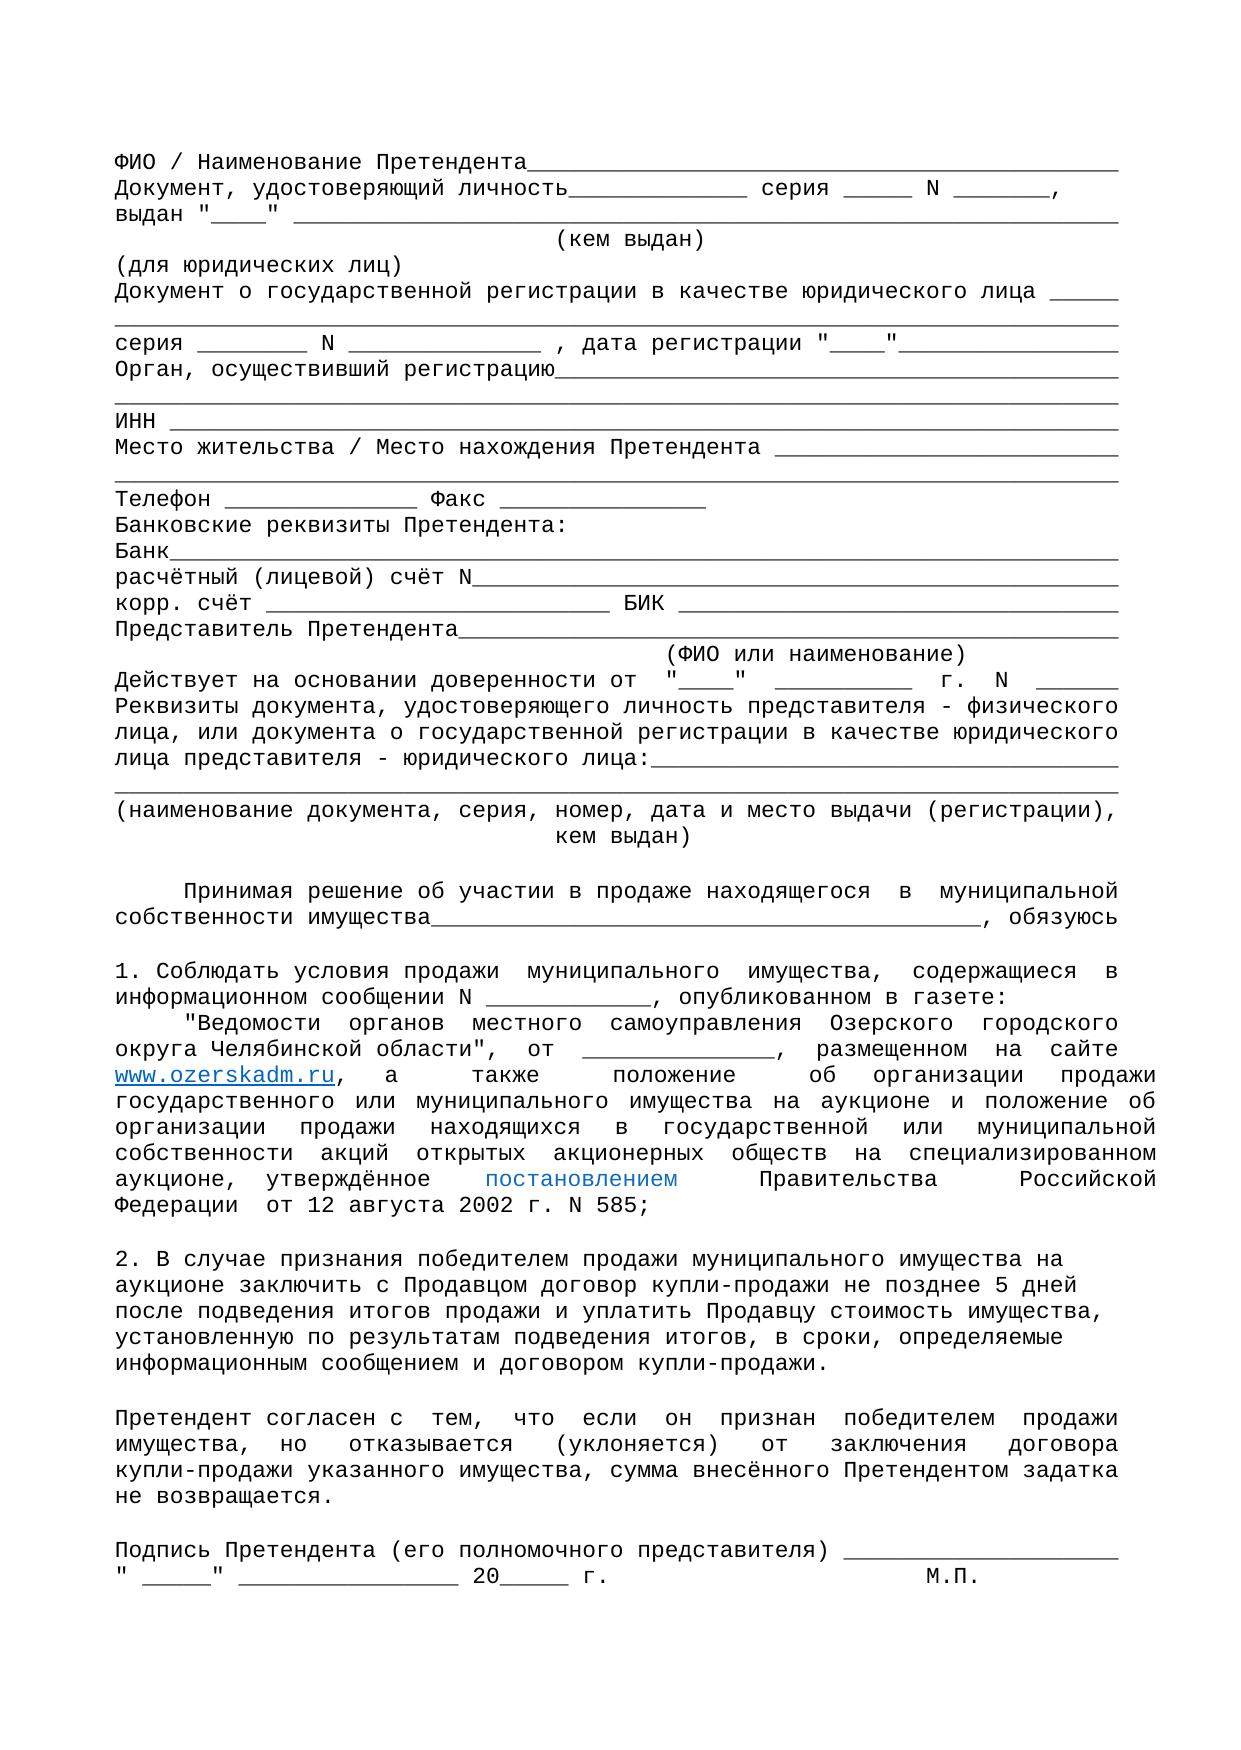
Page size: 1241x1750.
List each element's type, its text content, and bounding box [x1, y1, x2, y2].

text (наименование документа, серия, номер, дата и место выдачи (регистрации), [114, 798, 1157, 824]
text (кем выдан) [114, 228, 1157, 254]
text округа Челябинской области", от ______________, размещенном на сайте [114, 1037, 1157, 1063]
text Банк_____________________________________________________________________ [114, 539, 1157, 565]
text собственности имущества________________________________________, обязуюсь [114, 905, 1157, 931]
text _________________________________________________________________________ [114, 383, 1157, 409]
text имущества, но отказывается (уклоняется) от заключения договора [114, 1432, 1157, 1458]
text Представитель Претендента________________________________________________ [114, 617, 1157, 643]
text 1. Соблюдать условия продажи муниципального имущества, содержащиеся в [114, 960, 1157, 986]
text Место жительства / Место нахождения Претендента _________________________ [114, 435, 1157, 461]
text (ФИО или наименование) [114, 643, 1157, 669]
text купли-продажи указанного имущества, сумма внесённого Претендентом задатка [114, 1458, 1157, 1484]
text Претендент согласен с тем, что если он признан победителем продажи [114, 1406, 1157, 1432]
text серия ________ N ______________ , дата регистрации "____"________________ [114, 332, 1157, 357]
text _________________________________________________________________________ [114, 306, 1157, 332]
text расчётный (лицевой) счёт N_______________________________________________ [114, 565, 1157, 591]
text Реквизиты документа, удостоверяющего личность представителя - физического [114, 695, 1157, 721]
text корр. счёт _________________________ БИК ________________________________ [114, 591, 1157, 617]
text ИНН _____________________________________________________________________ [114, 409, 1157, 435]
text _________________________________________________________________________ [114, 772, 1157, 798]
text www.ozerskadm.ru, а также положение об организации продажи государственного или муниципального имущества на аукционе и положение об организации продажи находящихся в государственной или муниципальной собственности акций открытых акционерных обществ на специализированном аукционе, утверждённое постановлением Правительства Российской Федерации от 12 августа 2002 г. N 585; [114, 1063, 1157, 1219]
text Телефон ______________ Факс _______________ [114, 487, 1157, 513]
text информационном сообщении N ____________, опубликованном в газете: [114, 986, 1157, 1012]
text лица представителя - юридического лица:__________________________________ [114, 747, 1157, 772]
text не возвращается. [114, 1484, 1157, 1510]
text Принимая решение об участии в продаже находящегося в муниципальной [114, 879, 1157, 905]
text _________________________________________________________________________ [114, 461, 1157, 487]
text Документ, удостоверяющий личность_____________ серия _____ N _______, [114, 176, 1157, 202]
text ФИО / Наименование Претендента___________________________________________ [114, 150, 1157, 176]
text Действует на основании доверенности от "____" __________ г. N ______ [114, 669, 1157, 695]
text кем выдан) [114, 824, 1157, 850]
text Подпись Претендента (его полномочного представителя) ____________________ [114, 1539, 1157, 1565]
text "Ведомости органов местного самоуправления Озерского городского [114, 1012, 1157, 1037]
text лица, или документа о государственной регистрации в качестве юридического [114, 721, 1157, 747]
text 2. В случае признания победителем продажи муниципального имущества на аукционе заключить с Продавцом договор купли-продажи не позднее 5 дней после подведения итогов продажи и уплатить Продавцу стоимость имущества, установленную по результатам подведения итогов, в сроки, определяемые информационным сообщением и договором купли-продажи. [114, 1248, 1157, 1377]
text (для юридических лиц) [114, 254, 1157, 280]
text Орган, осуществивший регистрацию_________________________________________ [114, 357, 1157, 383]
text " _____" ________________ 20_____ г. М.П. [114, 1565, 1157, 1591]
text Банковские реквизиты Претендента: [114, 513, 1157, 539]
text выдан "____" ____________________________________________________________ [114, 202, 1157, 228]
text Документ о государственной регистрации в качестве юридического лица _____ [114, 280, 1157, 306]
